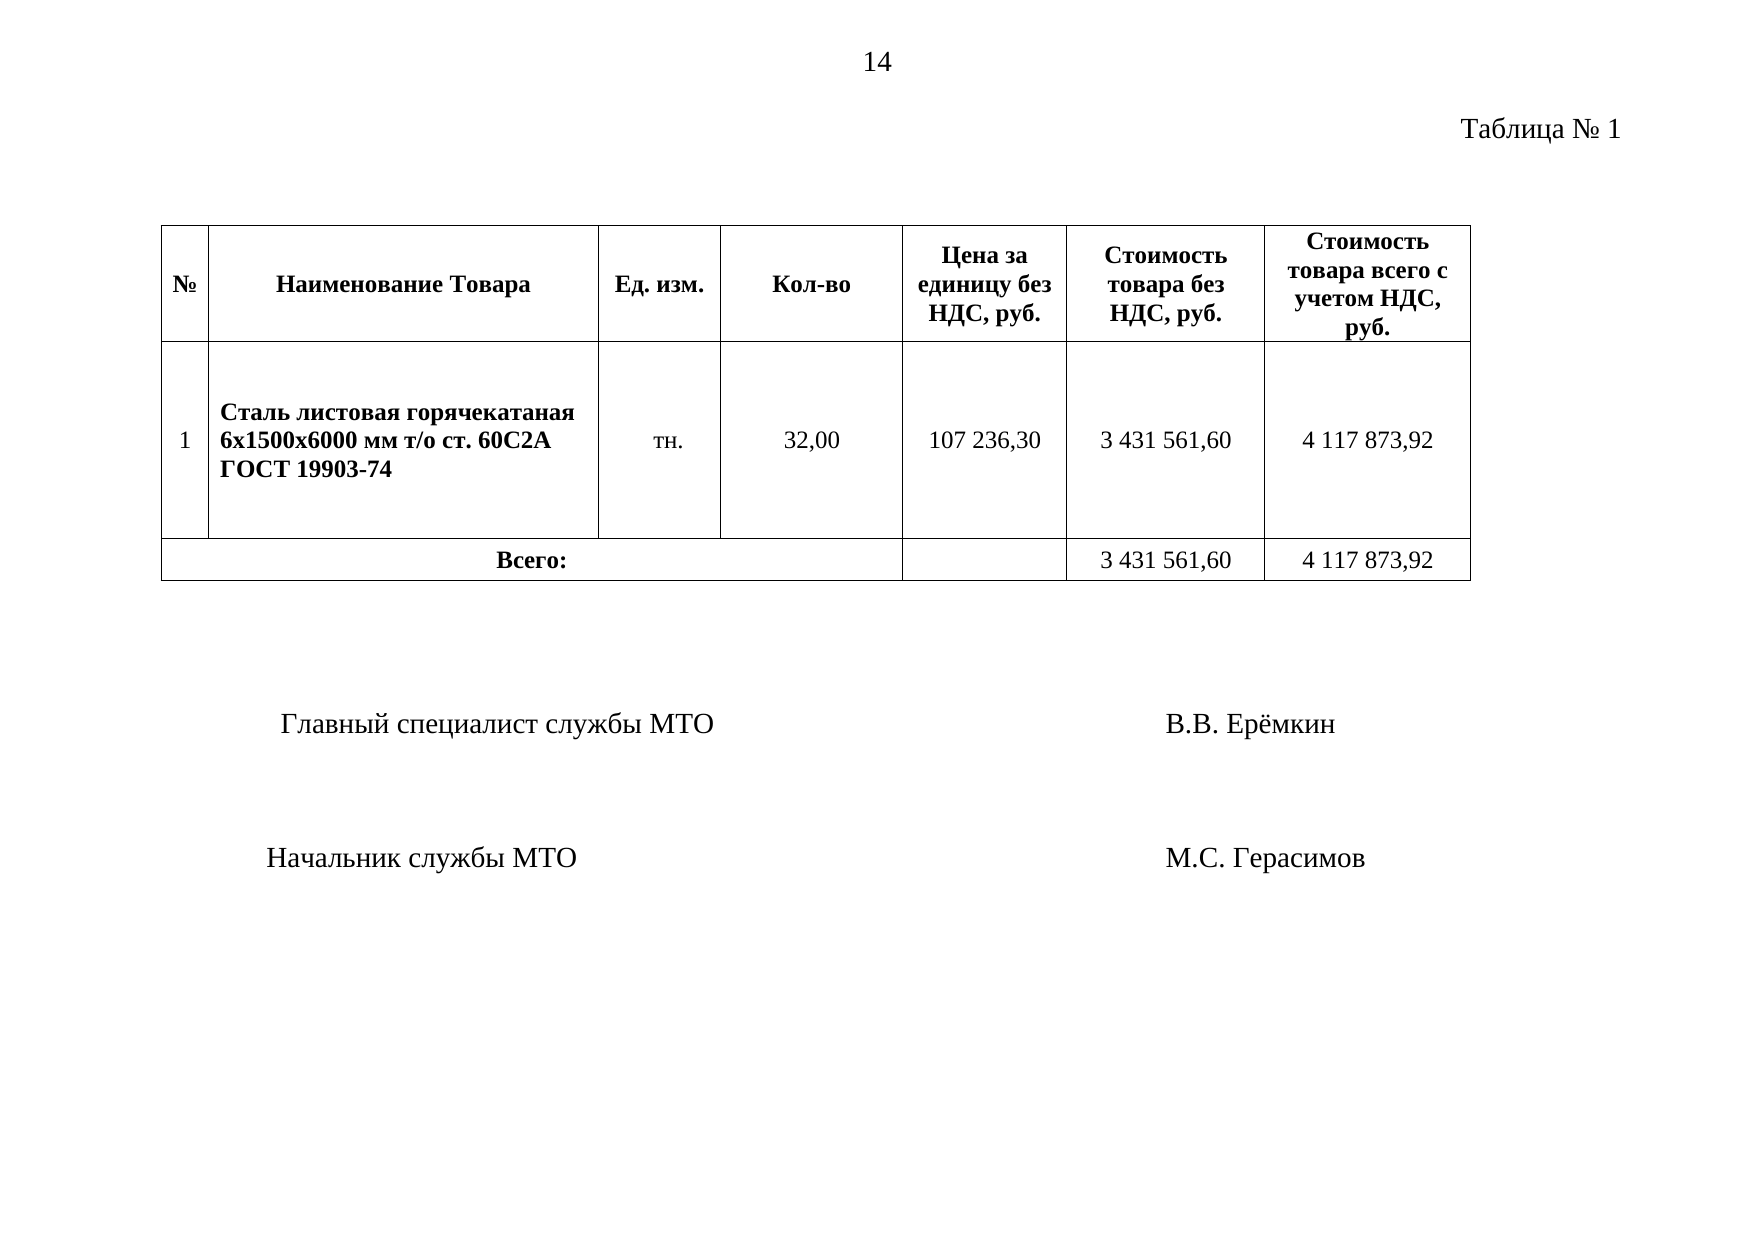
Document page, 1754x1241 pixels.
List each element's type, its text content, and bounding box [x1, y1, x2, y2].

table_cell Всего: [162, 539, 902, 579]
table_cell 1 [162, 342, 208, 538]
table_cell 4 117 873,92 [1265, 539, 1470, 579]
table_header № [162, 226, 208, 341]
table_cell 4 117 873,92 [1265, 342, 1470, 538]
table_header Цена за единицу без НДС, руб. [903, 226, 1066, 341]
table_cell 3 431 561,60 [1067, 342, 1264, 538]
text Главный специалист службы МТО В.В. Ерёмкин [134, 706, 1695, 740]
table_header Стоимость товара без НДС, руб. [1067, 226, 1264, 341]
table_header Кол-во [721, 226, 902, 341]
text Таблица № 1 [1387, 111, 1695, 145]
table_cell [903, 539, 1066, 579]
table_header Ед. изм. [599, 226, 720, 341]
table_cell 32,00 [721, 342, 902, 538]
table_cell 107 236,30 [903, 342, 1066, 538]
table_cell 3 431 561,60 [1067, 539, 1264, 579]
table_header Наименование Товара [209, 226, 598, 341]
table_cell тн. [599, 342, 720, 538]
table_cell Сталь листовая горячекатаная 6х1500х6000 мм т/о ст. 60С2А ГОСТ 19903-74 [209, 342, 598, 538]
table_header Стоимость товара всего с учетом НДС, руб. [1265, 226, 1470, 341]
text Начальник службы МТО М.С. Герасимов [134, 841, 1695, 874]
